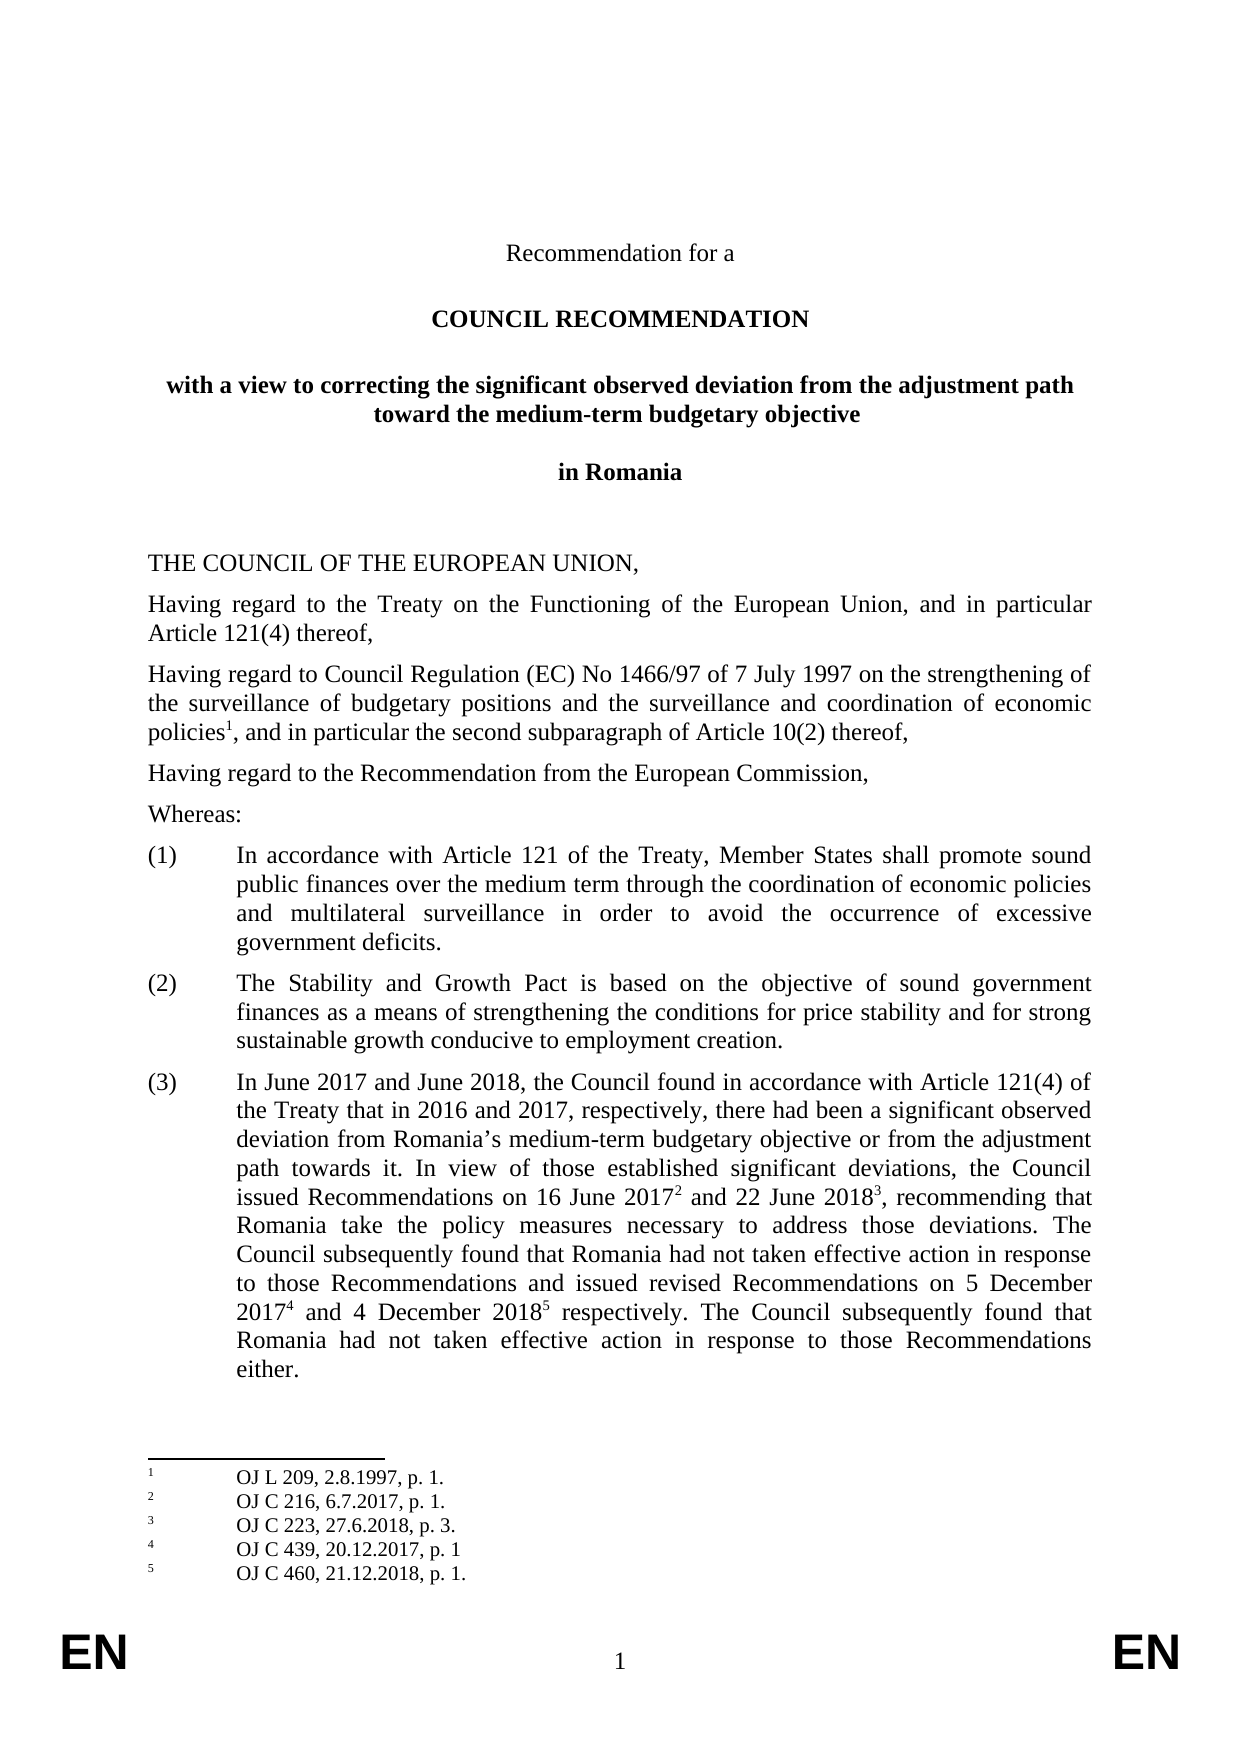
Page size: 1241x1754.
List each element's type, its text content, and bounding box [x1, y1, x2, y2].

text with a view to correcting the significant observed deviation from the adjustment path toward the medium-term budgetary objective in Romania [148, 371, 1093, 486]
text (2) The Stability and Growth Pact is based on the objective of sound government finances as a means of strengthening the conditions for price stability and for strong sustainable growth conducive to employment creation. [148, 968, 1093, 1054]
text Having regard to Council Regulation (EC) No 1466/97 of 7 July 1997 on the strengthening of the surveillance of budgetary positions and the surveillance and coordination of economic policies, and in particular the second subparagraph of Article 10(2) thereof, [148, 659, 1093, 746]
text Recommendation for a [148, 238, 1093, 267]
text (3) In June 2017 and June 2018, the Council found in accordance with Article 121(4) of the Treaty that in 2016 and 2017, respectively, there had been a significant observed deviation from Romania’s medium-term budgetary objective or from the adjustment path towards it. In view of those established significant deviations, the Council issued Recommendations on 16 June 2017 and 22 June 2018, recommending that Romania take the policy measures necessary to address those deviations. The Council subsequently found that Romania had not taken effective action in response to those Recommendations and issued revised Recommendations on 5 December 2017 and 4 December 2018 respectively. The Council subsequently found that Romania had not taken effective action in response to those Recommendations either. [148, 1067, 1093, 1383]
text COUNCIL RECOMMENDATION [148, 304, 1093, 333]
text (1) In accordance with Article 121 of the Treaty, Member States shall promote sound public finances over the medium term through the coordination of economic policies and multilateral surveillance in order to avoid the occurrence of excessive government deficits. [148, 841, 1093, 956]
text Having regard to the Treaty on the Functioning of the European Union, and in particular Article 121(4) thereof, [148, 589, 1093, 647]
text THE COUNCIL OF THE EUROPEAN UNION, [148, 548, 1093, 577]
text Having regard to the Recommendation from the European Commission, [148, 758, 1093, 787]
text Whereas: [148, 799, 1093, 828]
